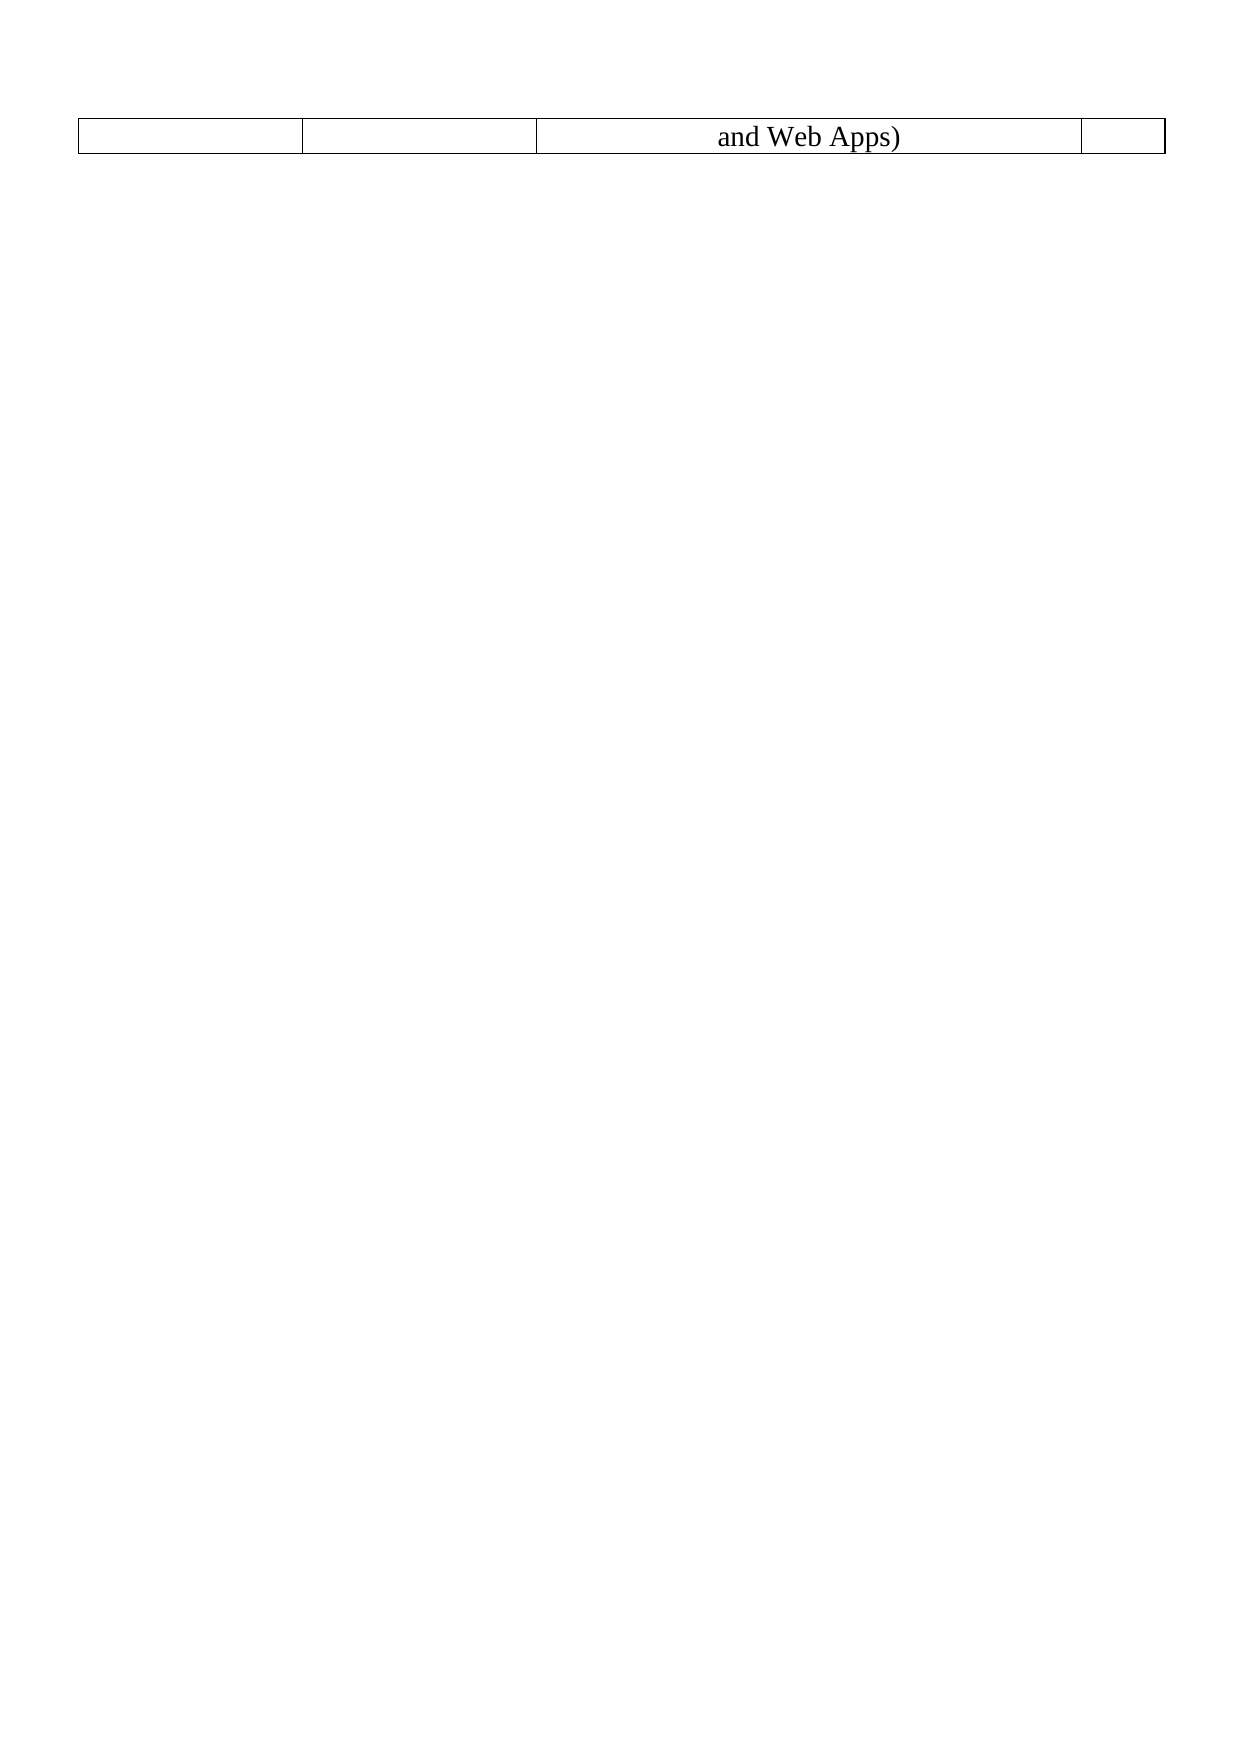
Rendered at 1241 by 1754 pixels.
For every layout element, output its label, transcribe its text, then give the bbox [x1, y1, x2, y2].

table_cell اسبوع [303, 119, 536, 153]
table_cell 35 [1082, 119, 1164, 153]
table_cell 250 دينار [79, 119, 302, 153]
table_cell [537, 119, 1081, 153]
